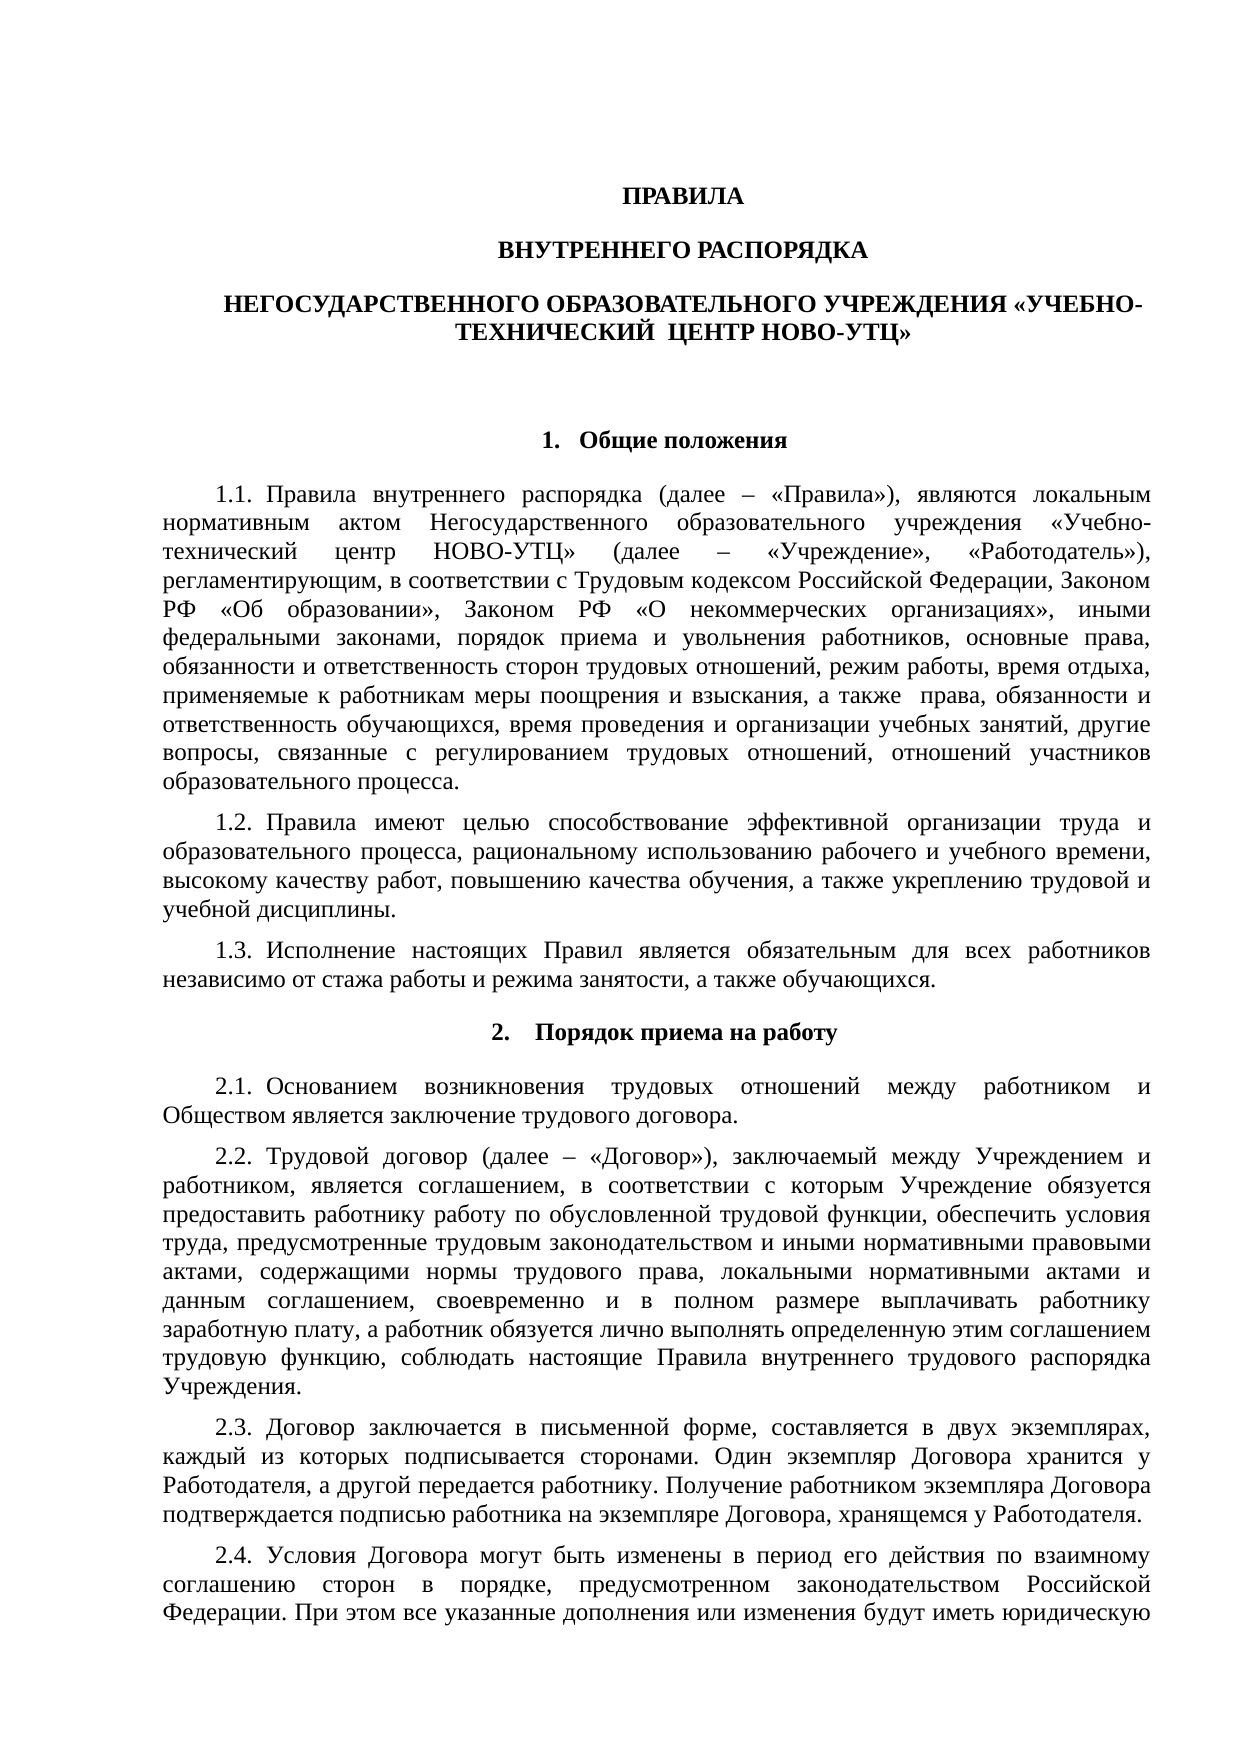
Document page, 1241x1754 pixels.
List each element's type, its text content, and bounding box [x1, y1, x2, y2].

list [162, 1540, 1152, 1626]
list Правила имеют целью способствование эффективной организации труда и образовательного процесса, рациональному использованию рабочего и учебного времени, высокому качеству работ, повышению качества обучения, а также укреплению трудовой и учебной дисциплины. [162, 807, 1152, 922]
subtitle Общие положения [177, 425, 1152, 454]
list Основанием возникновения трудовых отношений между работником и Обществом является заключение трудового договора. [162, 1071, 1152, 1129]
subtitle НЕГОСУДАРСТВЕННОГО ОБРАЗОВАТЕЛЬНОГО УЧРЕЖДЕНИЯ «УЧЕБНО-ТЕХНИЧЕСКИЙ ЦЕНТР НОВО-УТЦ» [215, 289, 1152, 346]
subtitle Порядок приема на работу [177, 1017, 1152, 1046]
subtitle ПРАВИЛА [215, 181, 1152, 210]
subtitle ВНУТРЕННЕГО РАСПОРЯДКА [215, 235, 1152, 264]
list Трудовой договор (далее – «Договор»), заключаемый между Учреждением и работником, является соглашением, в соответствии с которым Учреждение обязуется предоставить работнику работу по обусловленной трудовой функции, обеспечить условия труда, предусмотренные трудовым законодательством и иными нормативными правовыми актами, содержащими нормы трудового права, локальными нормативными актами и данным соглашением, своевременно и в полном размере выплачивать работнику заработную плату, а работник обязуется лично выполнять определенную этим соглашением трудовую функцию, соблюдать настоящие Правила внутреннего трудового распорядка Учреждения. [162, 1141, 1152, 1400]
list Правила внутреннего распорядка (далее – «Правила»), являются локальным нормативным актом Негосударственного образовательного учреждения «Учебно-технический центр НОВО-УТЦ» (далее – «Учреждение», «Работодатель»), регламентирующим, в соответствии с Трудовым кодексом Российской Федерации, Законом РФ «Об образовании», Законом РФ «О некоммерческих организациях», иными федеральными законами, порядок приема и увольнения работников, основные права, обязанности и ответственность сторон трудовых отношений, режим работы, время отдыха, применяемые к работникам меры поощрения и взыскания, а также права, обязанности и ответственность обучающихся, время проведения и организации учебных занятий, другие вопросы, связанные с регулированием трудовых отношений, отношений участников образовательного процесса. [162, 479, 1152, 795]
list Исполнение настоящих Правил является обязательным для всех работников независимо от стажа работы и режима занятости, а также обучающихся. [162, 935, 1152, 992]
list Договор заключается в письменной форме, составляется в двух экземплярах, каждый из которых подписывается сторонами. Один экземпляр Договора хранится у Работодателя, а другой передается работнику. Получение работником экземпляра Договора подтверждается подписью работника на экземпляре Договора, хранящемся у Работодателя. [162, 1412, 1152, 1527]
